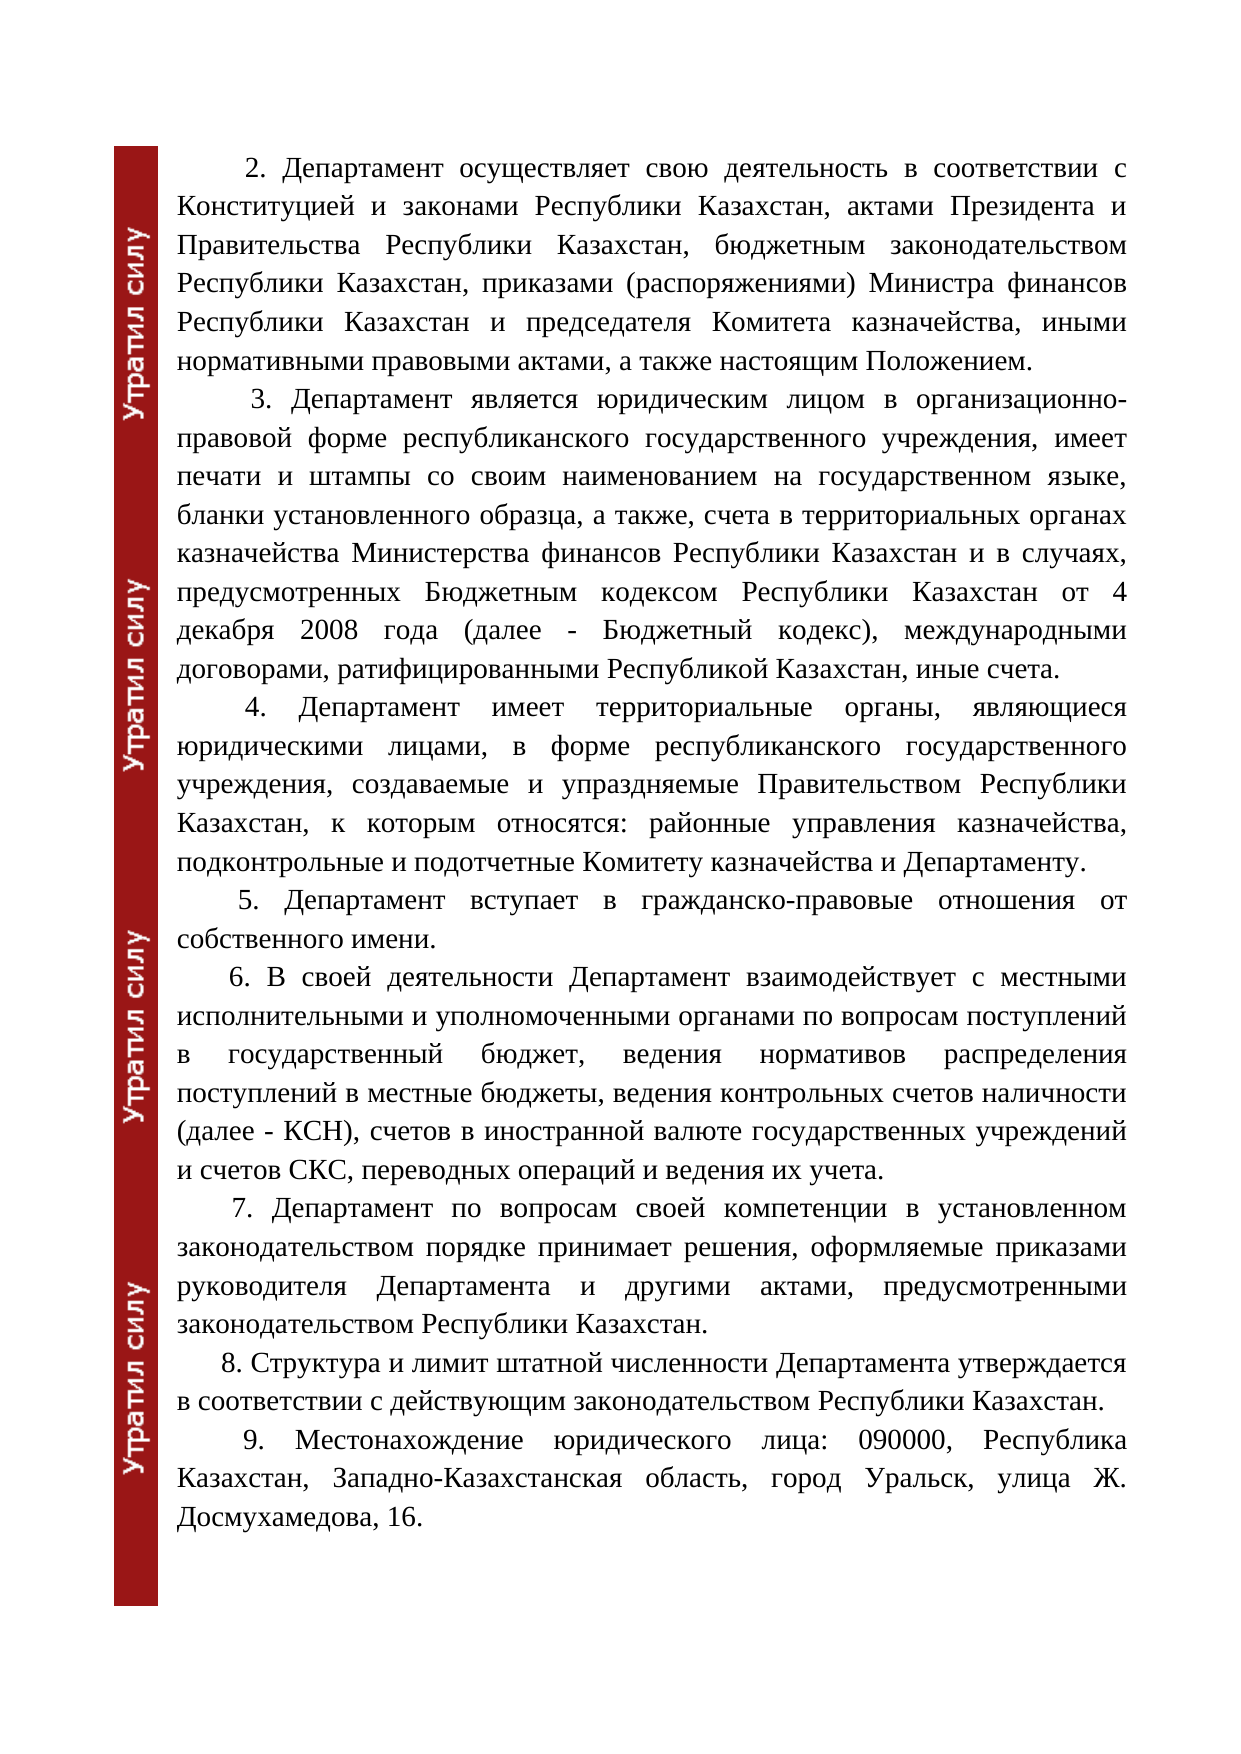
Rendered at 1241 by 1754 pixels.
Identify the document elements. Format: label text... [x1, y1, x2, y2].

picture [114, 954, 158, 959]
text 9. Местонахождение юридического лица: 090000, Республика Казахстан, Западно-Казахстанская область, город Уральск, улица Ж. Досмухамедова, 16. [112, 1422, 1128, 1532]
picture [114, 1532, 158, 1606]
picture [114, 1186, 158, 1191]
picture [114, 877, 158, 882]
text 5. Департамент вступает в гражданско-правовые отношения от собственного имени. [112, 882, 1128, 954]
text 7. Департамент по вопросам своей компетенции в установленном законодательством порядке принимает решения, оформляемые приказами руководителя Департамента и другими актами, предусмотренными законодательством Республики Казахстан. [112, 1191, 1128, 1340]
picture [114, 1340, 158, 1345]
text 4. Департамент имеет территориальные органы, являющиеся юридическими лицами, в форме республиканского государственного учреждения, создаваемые и упраздняемые Правительством Республики Казахстан, к которым относятся: районные управления казначейства, подконтрольные и подотчетные Комитету казначейства и Департаменту. [112, 689, 1128, 877]
text 3. Департамент является юридическим лицом в организационно-правовой форме республиканского государственного учреждения, имеет печати и штампы со своим наименованием на государственном языке, бланки установленного образца, а также, счета в территориальных органах казначейства Министерства финансов Республики Казахстан и в случаях, предусмотренных Бюджетным кодексом Республики Казахстан от 4 декабря 2008 года (далее - Бюджетный кодекс), международными договорами, ратифицированными Республикой Казахстан, иные счета. [112, 381, 1128, 684]
text 8. Структура и лимит штатной численности Департамента утверждается в соответствии с действующим законодательством Республики Казахстан. [112, 1345, 1128, 1417]
text 6. В своей деятельности Департамент взаимодействует с местными исполнительными и уполномоченными органами по вопросам поступлений в государственный бюджет, ведения нормативов распределения поступлений в местные бюджеты, ведения контрольных счетов наличности (далее - КСН), счетов в иностранной валюте государственных учреждений и счетов СКС, переводных операций и ведения их учета. [112, 959, 1128, 1186]
picture [114, 1417, 158, 1422]
picture [114, 684, 158, 689]
picture [114, 146, 158, 150]
picture [114, 376, 158, 381]
text 2. Департамент осуществляет свою деятельность в соответствии с Конституцией и законами Республики Казахстан, актами Президента и Правительства Республики Казахстан, бюджетным законодательством Республики Казахстан, приказами (распоряжениями) Министра финансов Республики Казахстан и председателя Комитета казначейства, иными нормативными правовыми актами, а также настоящим Положением. [112, 150, 1128, 376]
